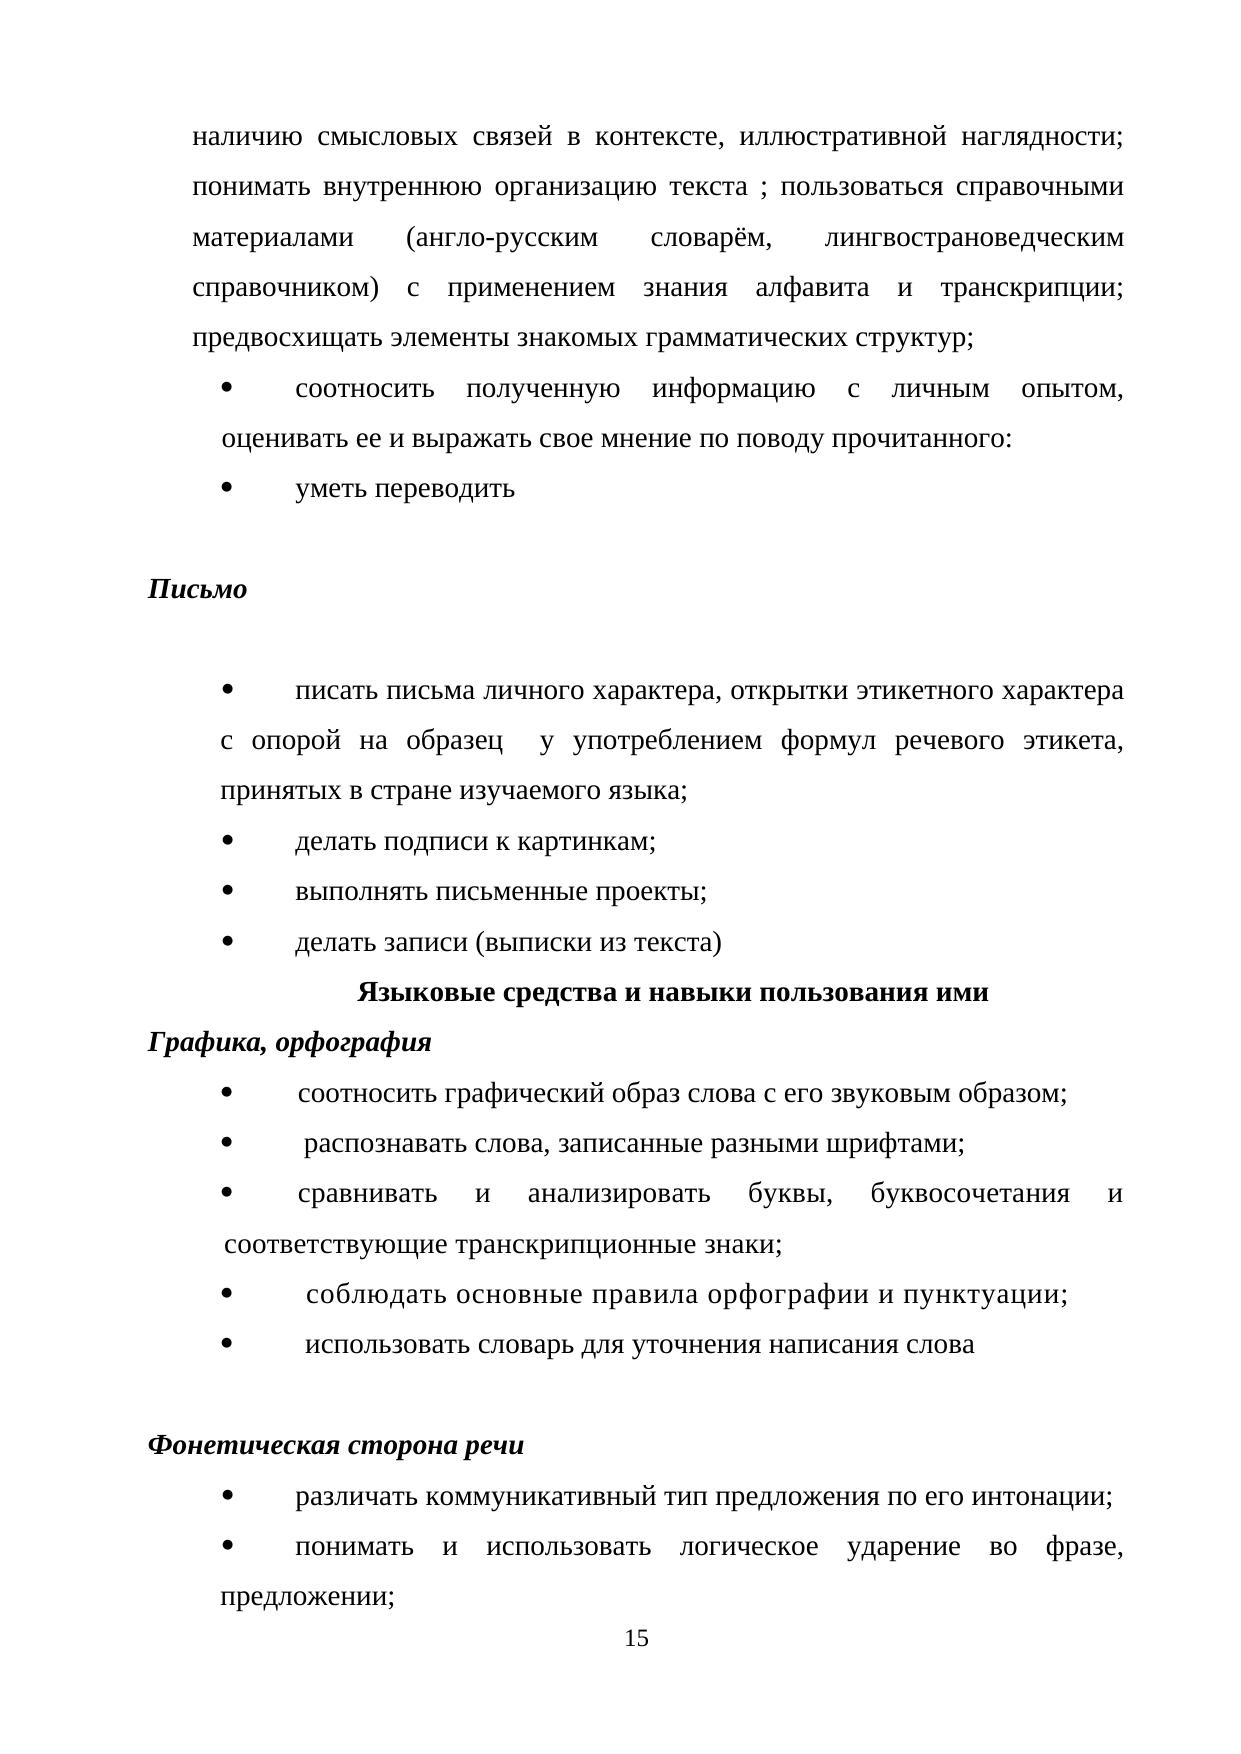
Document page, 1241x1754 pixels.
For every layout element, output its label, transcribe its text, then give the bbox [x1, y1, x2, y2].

list выполнять письменные проекты; [220, 873, 1125, 907]
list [192, 118, 1125, 353]
list уметь переводить [221, 470, 1125, 504]
text Фонетическая сторона речи [148, 1427, 1125, 1461]
list делать записи (выписки из текста) [220, 924, 1125, 957]
text Языковые средства и навыки пользования ими [148, 974, 1125, 1008]
list сравнивать и анализировать буквы, буквосочетания и соответствующие транскрипционные знаки; [222, 1176, 1125, 1259]
list делать подписи к картинкам; [220, 823, 1125, 856]
text Письмо [148, 571, 1125, 605]
list использовать словарь для уточнения написания слова [222, 1327, 1125, 1360]
list писать письма личного характера, открытки этикетного характера с опорой на образец у употреблением формул речевого этикета, принятых в стране изучаемого языка; [220, 672, 1125, 806]
list понимать и использовать логическое ударение во фразе, предложении; [220, 1528, 1125, 1612]
text Графика, орфография [148, 1024, 1125, 1058]
list распознавать слова, записанные разными шрифтами; [222, 1125, 1125, 1159]
list соотносить полученную информацию с личным опытом, оценивать ее и выражать свое мнение по поводу прочитанного: [221, 370, 1125, 454]
list различать коммуникативный тип предложения по его интонации; [220, 1478, 1125, 1511]
list соблюдать основные правила орфографии и пунктуации; [222, 1276, 1125, 1310]
list соотносить графический образ слова с его звуковым образом; [222, 1075, 1125, 1108]
